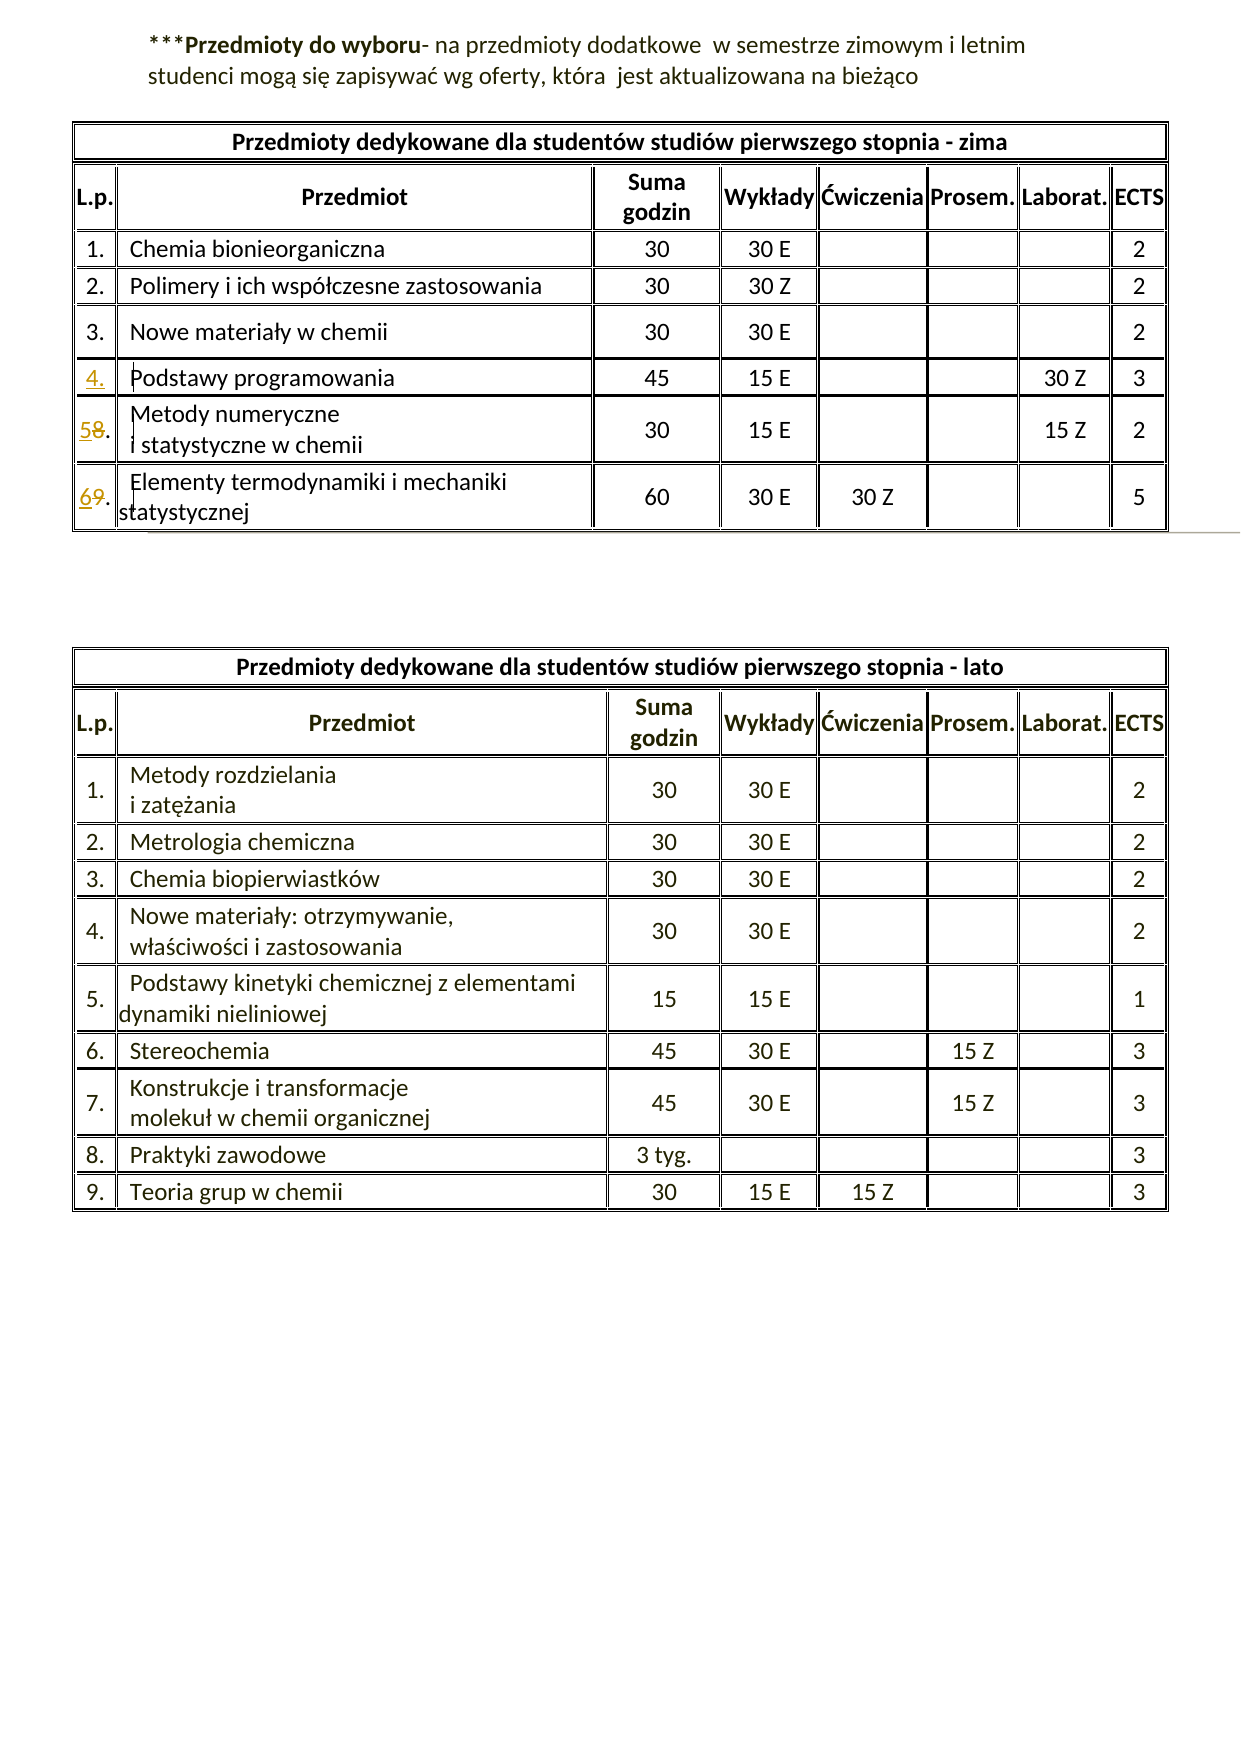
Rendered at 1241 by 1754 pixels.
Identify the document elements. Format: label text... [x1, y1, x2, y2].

table_cell [820, 306, 926, 357]
table_cell 45 [609, 1070, 719, 1134]
table_cell 30 [608, 1175, 721, 1208]
table_cell 7. [75, 1067, 115, 1134]
table_header Prosem. [927, 165, 1018, 229]
table_cell [929, 899, 1017, 963]
table_cell Metrologia chemiczna [118, 825, 606, 858]
table_cell Teoria grup w chemii [117, 1175, 607, 1208]
table_header Przedmiot [117, 163, 593, 229]
table_cell 30 E [722, 1034, 816, 1067]
table_cell 15 E [722, 966, 816, 1030]
table_cell 15 Z [1020, 397, 1109, 461]
table_cell [1020, 899, 1109, 963]
table_cell . [75, 461, 117, 529]
table_cell 30 [609, 758, 719, 822]
table_cell Chemia bionieorganiczna [118, 232, 591, 266]
table_cell 3. [75, 859, 115, 895]
table_cell [1020, 862, 1109, 895]
table_cell 2 [1113, 303, 1166, 357]
table_cell Polimery i ich współczesne zastosowania [118, 269, 591, 302]
table_cell [820, 1034, 926, 1067]
table_cell 30 Z [722, 269, 816, 302]
table_cell [929, 397, 1017, 461]
table_cell 15 E [722, 360, 816, 394]
table_cell [820, 232, 926, 266]
table_cell 30 [595, 306, 719, 357]
table_cell 3 [1113, 1134, 1166, 1171]
table_cell [929, 758, 1017, 822]
table_cell [722, 1138, 816, 1171]
table_cell Podstawy kinetyki chemicznej z elementami dynamiki nieliniowej [118, 966, 606, 1030]
table_cell 2. [73, 822, 117, 858]
table_cell 4. [75, 895, 115, 963]
table_header Ćwiczenia [818, 163, 927, 229]
table_cell 2 [1111, 822, 1167, 858]
table_cell 2 [1111, 266, 1167, 302]
table_cell [929, 966, 1017, 1030]
table_cell 15 E [721, 1171, 818, 1208]
table_cell 8. [75, 1134, 115, 1171]
table_cell 15 Z [929, 1070, 1017, 1134]
table_cell 2 [1113, 895, 1166, 963]
table_cell [1020, 269, 1109, 302]
table_cell [820, 758, 926, 822]
table_cell [820, 397, 926, 461]
table_cell Elementy termodynamiki i mechaniki statystycznej [117, 461, 593, 529]
table_header L.p. [75, 165, 117, 229]
table_cell 9. [75, 1171, 117, 1208]
table_cell 15 E [722, 397, 816, 461]
table_cell 30 E [722, 1070, 816, 1134]
table_cell [1020, 1138, 1109, 1171]
table_cell 1. [75, 754, 115, 822]
table_cell [1019, 461, 1111, 529]
table_cell 3 [1113, 357, 1165, 394]
table_cell [1020, 232, 1109, 266]
table_cell 30 E [722, 825, 816, 858]
table_cell [929, 862, 1017, 895]
table_cell 30 E [721, 461, 818, 529]
table_cell 3 tyg. [609, 1138, 719, 1171]
table_cell Konstrukcje i transformacje molekuł w chemii organicznej [118, 1070, 606, 1134]
table_cell 30 [595, 232, 719, 266]
table_cell [1019, 1171, 1111, 1208]
table_cell 5 [1111, 461, 1166, 529]
table_cell 3. [75, 303, 115, 357]
table_cell 30 E [722, 232, 816, 266]
table_cell [1020, 758, 1109, 822]
table_cell [1020, 1070, 1109, 1134]
table_header Laborat. [1019, 688, 1111, 754]
table_cell 45 [609, 1034, 719, 1067]
table_cell 2 [1113, 859, 1166, 895]
table_cell 2. [73, 266, 117, 302]
table_cell [1020, 306, 1109, 357]
table_cell Praktyki zawodowe [118, 1138, 606, 1171]
table_cell [927, 1175, 1018, 1208]
table_cell 1 [1111, 963, 1167, 1030]
table_cell 30 Z [818, 465, 927, 529]
table_header L.p. [75, 690, 117, 754]
table_cell [75, 357, 115, 394]
table_header Przedmiot [117, 690, 607, 754]
table_cell 15 Z [929, 1034, 1017, 1067]
table_cell 5. [73, 963, 117, 1030]
table_cell 30 [609, 899, 719, 963]
table_cell [929, 232, 1017, 266]
table_cell 3 [1113, 1030, 1166, 1067]
table_cell Nowe materiały w chemii [118, 306, 591, 357]
table_cell Nowe materiały: otrzymywanie, właściwości i zastosowania [118, 899, 606, 963]
table_cell [820, 1138, 926, 1171]
table_cell 2 [1113, 754, 1166, 822]
table_header Laborat. [1019, 163, 1111, 229]
table_cell [820, 269, 926, 302]
table_cell 45 [595, 360, 719, 394]
table_cell . [75, 394, 115, 461]
table_header Suma godzin [608, 690, 721, 754]
table_cell [929, 306, 1017, 357]
table_cell [929, 1138, 1017, 1171]
table_cell 30 E [722, 862, 816, 895]
table_cell 3 [1111, 1171, 1166, 1208]
table_cell 30 E [722, 899, 816, 963]
table_cell [820, 862, 926, 895]
table_cell Podstawy programowania [118, 360, 591, 394]
table_cell [820, 1070, 926, 1134]
table_cell 30 [609, 825, 719, 858]
table_cell 30 [609, 862, 719, 895]
table_cell [1020, 966, 1109, 1030]
table_cell Metody rozdzielania i zatężania [118, 758, 606, 822]
table_cell 30 E [722, 306, 816, 357]
table_header Prosem. [927, 690, 1018, 754]
table_cell [1020, 825, 1109, 858]
table_cell 60 [593, 465, 721, 529]
table_header ECTS [1111, 690, 1165, 754]
table_cell 2 [1113, 394, 1165, 461]
table_cell 2 [1111, 229, 1167, 266]
table_cell 30 [595, 269, 719, 302]
table_header Ćwiczenia [818, 688, 927, 754]
table_cell 30 [595, 397, 719, 461]
text ***Przedmioty do wyboru- na przedmioty dodatkowe w semestrze zimowym i letnim studenci mogą się zapisywać wg oferty, która jest aktualizowana na bieżąco [148, 29, 1093, 91]
table_cell [1020, 1034, 1109, 1067]
table_cell [929, 825, 1017, 858]
table_header Suma godzin [593, 165, 721, 229]
table_cell [820, 899, 926, 963]
table_cell 30 Z [1020, 360, 1109, 394]
table_cell 6. [75, 1030, 115, 1067]
table_header Wykłady [721, 688, 818, 754]
table_cell [820, 825, 926, 858]
table_cell 3 [1113, 1067, 1165, 1134]
table_cell [929, 269, 1017, 302]
table_cell 15 [609, 966, 719, 1030]
table_cell 1. [73, 229, 117, 266]
table_cell Stereochemia [118, 1034, 606, 1067]
table_header ECTS [1111, 165, 1165, 229]
table_cell [927, 465, 1018, 529]
table_header Przedmioty dedykowane dla studentów studiów pierwszego stopnia - lato [75, 650, 1165, 683]
table_cell Chemia biopierwiastków [118, 862, 606, 895]
table_cell Metody numeryczne i statystyczne w chemii [118, 397, 591, 461]
table_header Przedmioty dedykowane dla studentów studiów pierwszego stopnia - zima [75, 125, 1165, 158]
table_cell 30 E [722, 758, 816, 822]
table_cell [820, 966, 926, 1030]
table_cell [929, 360, 1017, 394]
table_cell 15 Z [818, 1175, 927, 1208]
table_header Wykłady [721, 163, 818, 229]
table_cell [820, 360, 926, 394]
